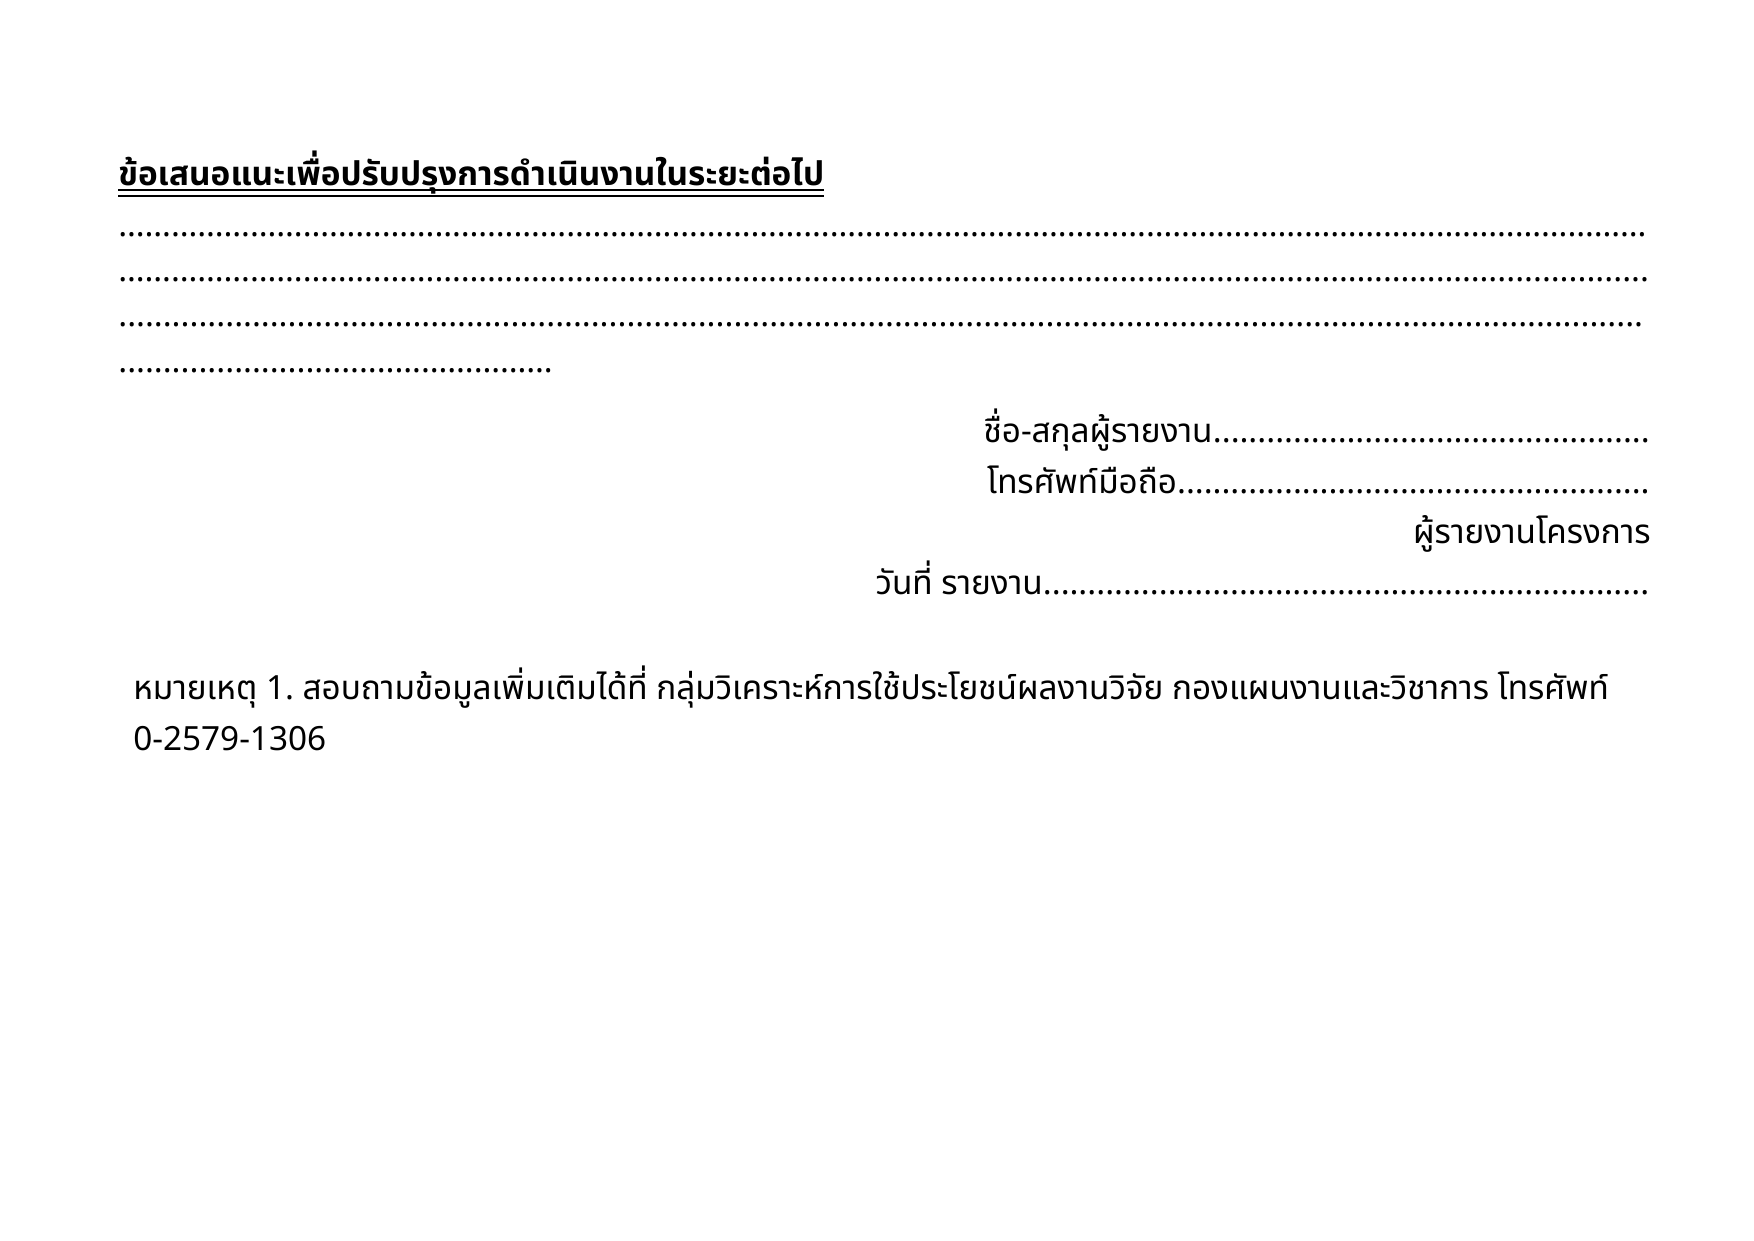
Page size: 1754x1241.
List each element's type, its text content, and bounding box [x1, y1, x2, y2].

text วันที่ รายงาน.................................................................... [118, 559, 1651, 609]
text ผู้รายงานโครงการ [118, 508, 1651, 559]
text โทรศัพท์มือถือ..................................................... [118, 458, 1651, 508]
text ข้อเสนอแนะเพื่อปรับปรุงการดำเนินงานในระยะต่อไป [118, 150, 1651, 200]
text ……………………………………………………………………………………………………………………………………………………………………………………………………………………………………………………………………………………………………............................................................................................................................................................................................................................……………… [118, 200, 1651, 382]
text ชื่อ-สกุลผู้รายงาน................................................. [118, 407, 1651, 458]
